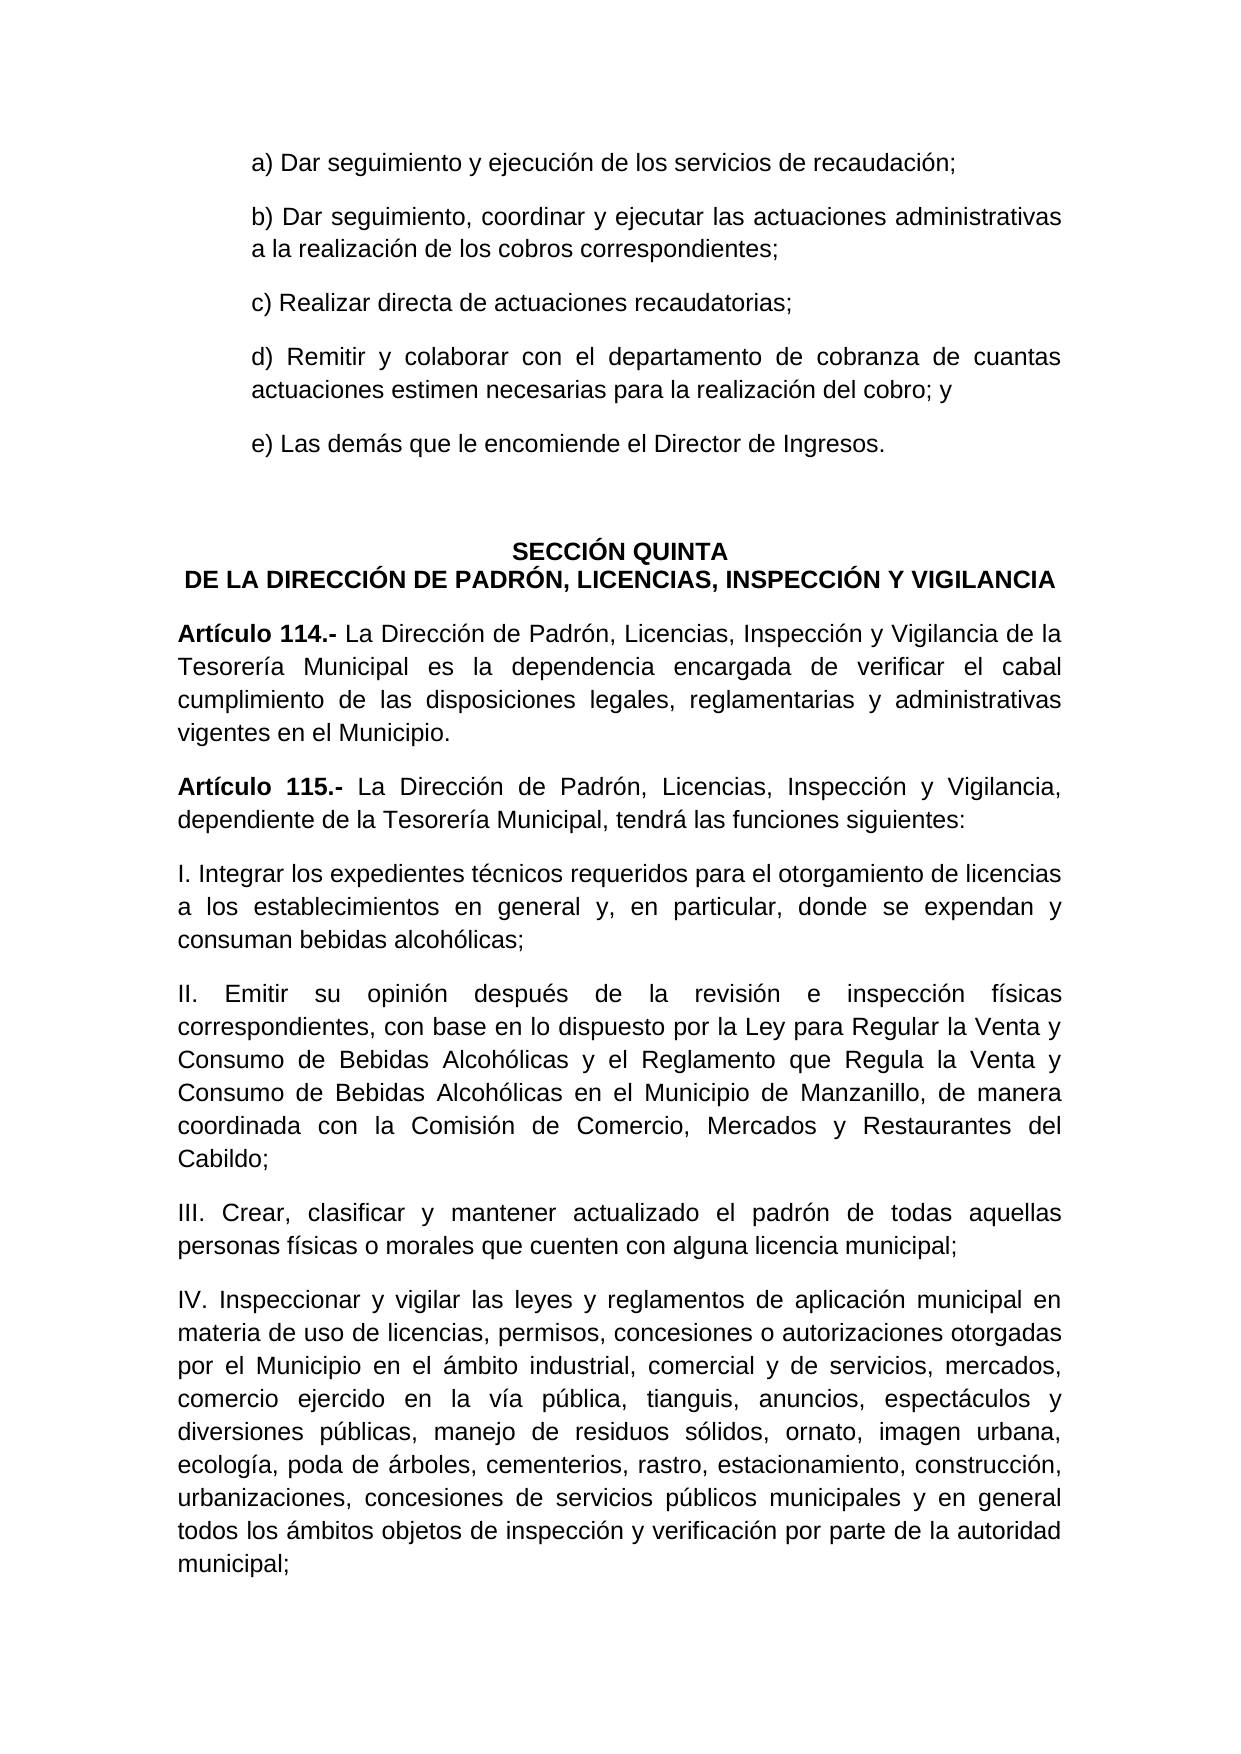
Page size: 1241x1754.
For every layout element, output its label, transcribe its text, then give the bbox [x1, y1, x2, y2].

text d) Remitir y colaborar con el departamento de cobranza de cuantas actuaciones estimen necesarias para la realización del cobro; y [251, 342, 1063, 404]
text a) Dar seguimiento y ejecución de los servicios de recaudación; [251, 148, 1063, 176]
text Artículo 114.- La Dirección de Padrón, Licencias, Inspección y Vigilancia de la Tesorería Municipal es la dependencia encargada de verificar el cabal cumplimiento de las disposiciones legales, reglamentarias y administrativas vigentes en el Municipio. [177, 619, 1063, 747]
text b) Dar seguimiento, coordinar y ejecutar las actuaciones administrativas a la realización de los cobros correspondientes; [251, 201, 1063, 263]
text IV. Inspeccionar y vigilar las leyes y reglamentos de aplicación municipal en materia de uso de licencias, permisos, concesiones o autorizaciones otorgadas por el Municipio en el ámbito industrial, comercial y de servicios, mercados, comercio ejercido en la vía pública, tianguis, anuncios, espectáculos y diversiones públicas, manejo de residuos sólidos, ornato, imagen urbana, ecología, poda de árboles, cementerios, rastro, estacionamiento, construcción, urbanizaciones, concesiones de servicios públicos municipales y en general todos los ámbitos objetos de inspección y verificación por parte de la autoridad municipal; [177, 1285, 1063, 1578]
text e) Las demás que le encomiende el Director de Ingresos. [251, 429, 1063, 458]
text II. Emitir su opinión después de la revisión e inspección físicas correspondientes, con base en lo dispuesto por la Ley para Regular la Venta y Consumo de Bebidas Alcohólicas y el Reglamento que Regula la Venta y Consumo de Bebidas Alcohólicas en el Municipio de Manzanillo, de manera coordinada con la Comisión de Comercio, Mercados y Restaurantes del Cabildo; [177, 979, 1063, 1173]
text I. Integrar los expedientes técnicos requeridos para el otorgamiento de licencias a los establecimientos en general y, en particular, donde se expendan y consuman bebidas alcohólicas; [177, 859, 1063, 954]
text DE LA DIRECCIÓN DE PADRÓN, LICENCIAS, INSPECCIÓN Y VIGILANCIA [177, 566, 1063, 594]
text Artículo 115.- La Dirección de Padrón, Licencias, Inspección y Vigilancia, dependiente de la Tesorería Municipal, tendrá las funciones siguientes: [177, 772, 1063, 834]
text SECCIÓN QUINTA [177, 537, 1063, 566]
text c) Realizar directa de actuaciones recaudatorias; [251, 288, 1063, 317]
text III. Crear, clasificar y mantener actualizado el padrón de todas aquellas personas físicas o morales que cuenten con alguna licencia municipal; [177, 1198, 1063, 1260]
